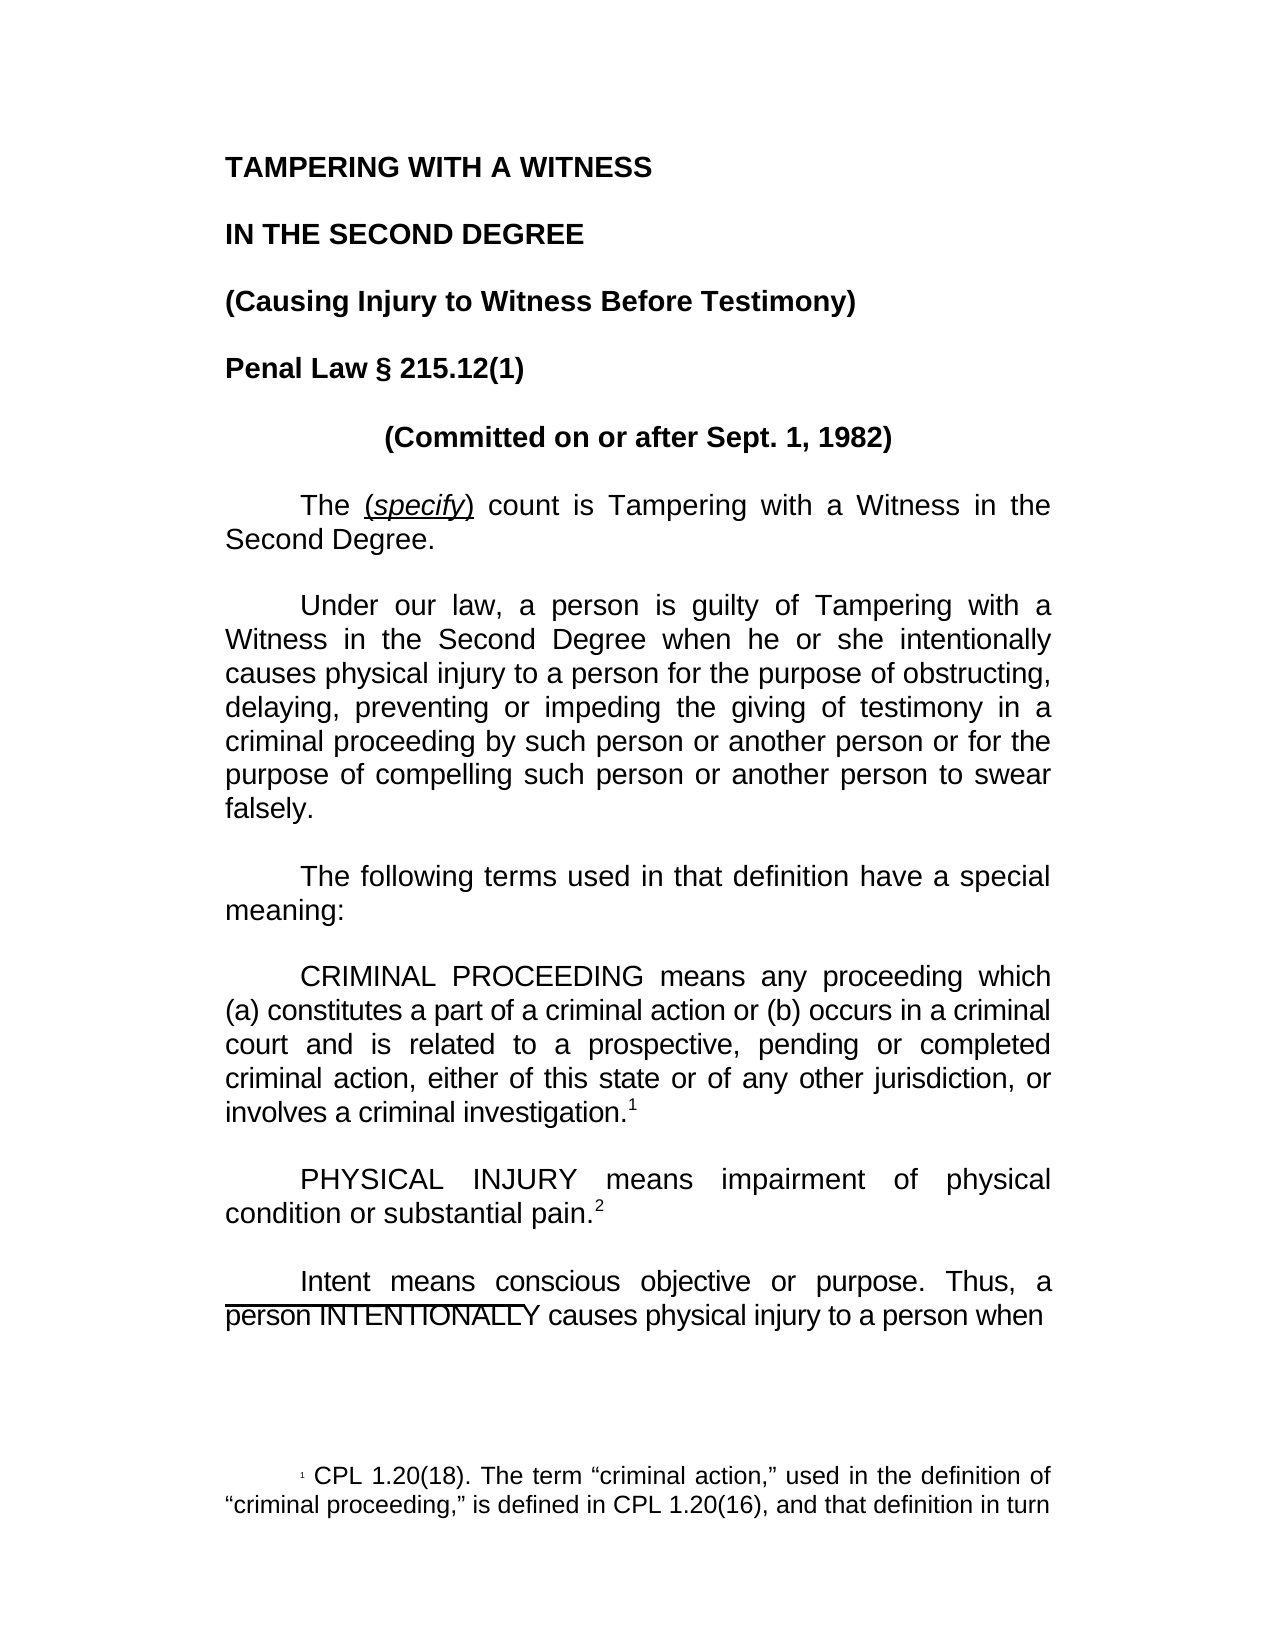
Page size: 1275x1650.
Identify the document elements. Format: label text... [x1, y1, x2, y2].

text Intent means conscious objective or purpose. Thus, a person INTENTIONALLY causes physical injury to a person when [225, 1264, 1052, 1332]
text The following terms used in that definition have a special meaning: [225, 859, 1052, 927]
text PHYSICAL INJURY means impairment of physical condition or substantial pain.2 [225, 1162, 1052, 1230]
text CRIMINAL PROCEEDING means any proceeding which (a) constitutes a part of a criminal action or (b) occurs in a criminal court and is related to a prospective, pending or completed criminal action, either of this state or of any other jurisdiction, or involves a criminal investigation.1 [225, 960, 1052, 1129]
text Under our law, a person is guilty of Tampering with a Witness in the Second Degree when he or she intentionally causes physical injury to a person for the purpose of obstructing, delaying, preventing or impeding the giving of testimony in a criminal proceeding by such person or another person or for the purpose of compelling such person or another person to swear falsely. [225, 588, 1052, 825]
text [225, 1461, 1052, 1519]
text The (specify) count is Tampering with a Witness in the Second Degree. [225, 488, 1052, 556]
text TAMPERING WITH A WITNESS IN THE SECOND DEGREE (Causing Injury to Witness Before Testimony) Penal Law § 215.12(1) (Committed on or after Sept. 1, 1982) [225, 386, 1052, 455]
